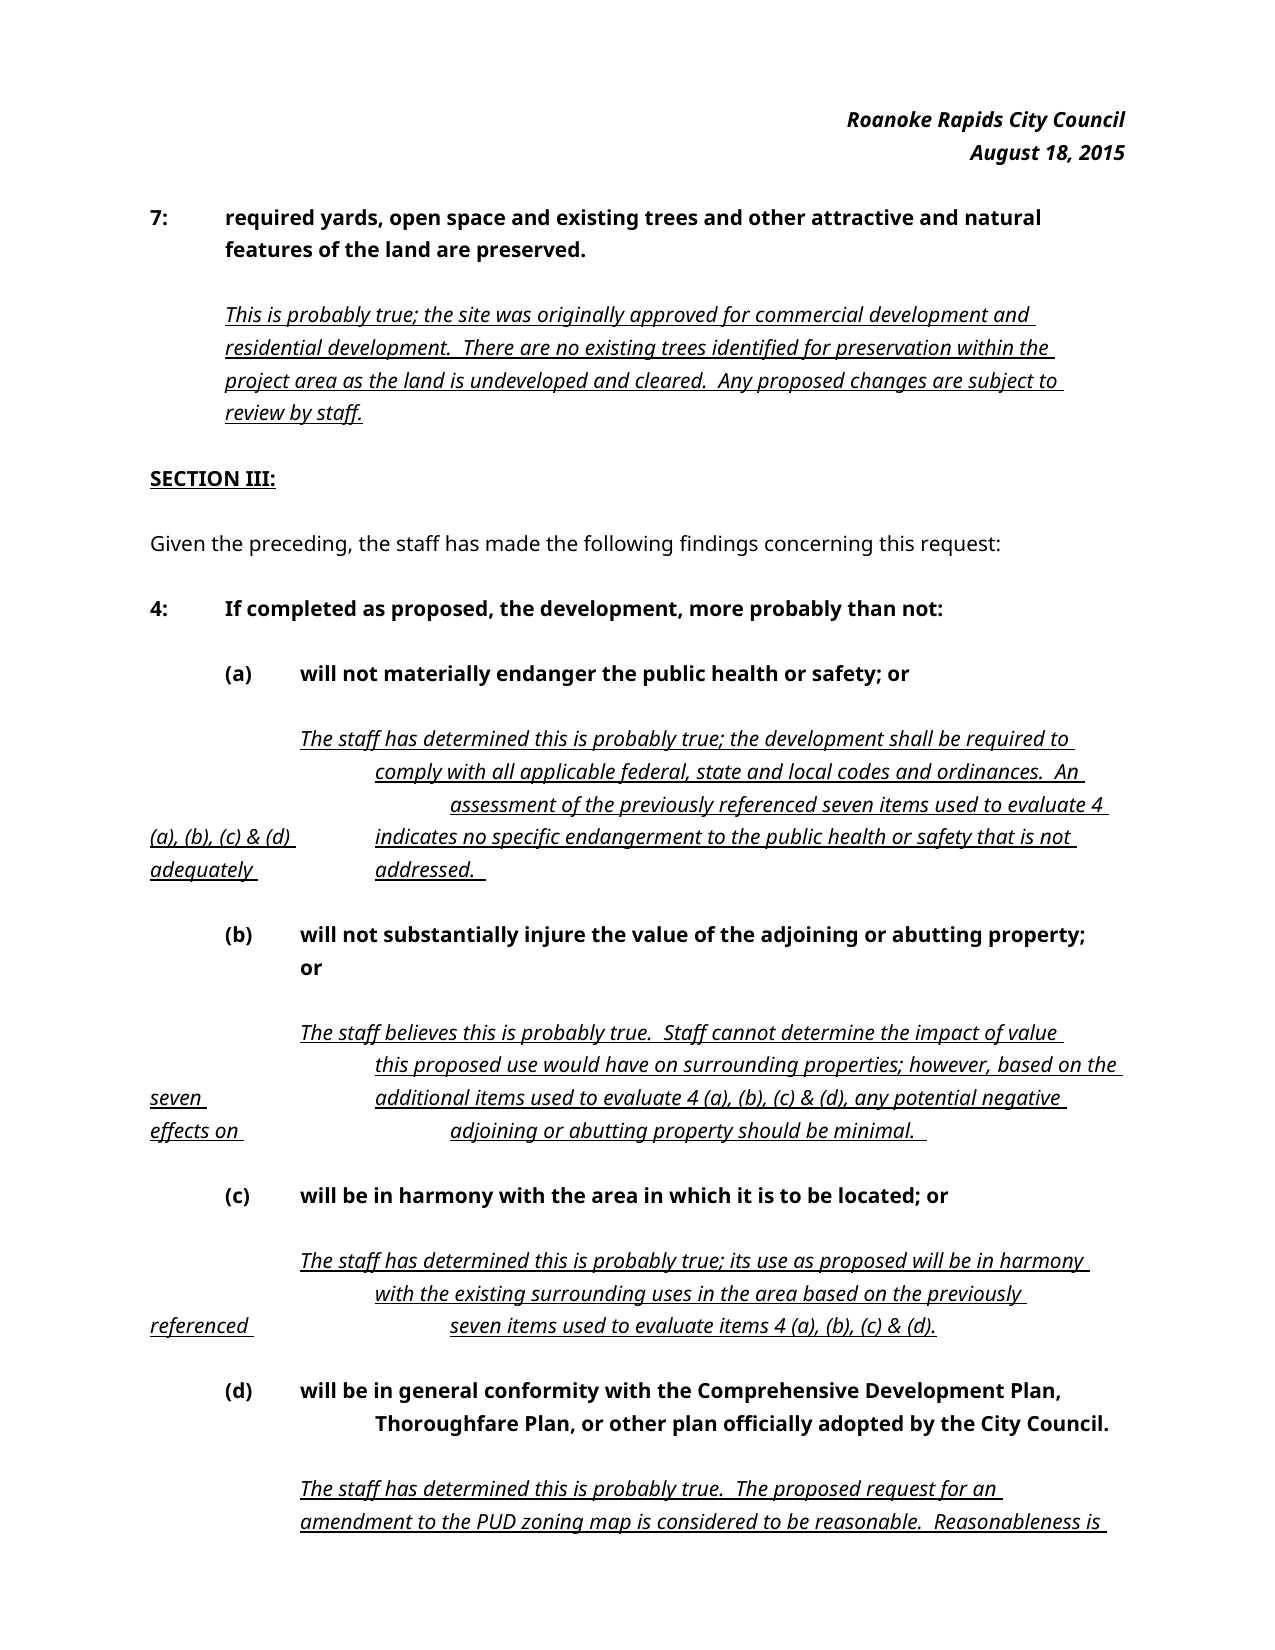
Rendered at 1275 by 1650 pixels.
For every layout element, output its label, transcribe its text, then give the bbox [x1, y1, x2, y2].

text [225, 1474, 1125, 1535]
text This is probably true; the site was originally approved for commercial development and residential development. There are no existing trees identified for preservation within the project area as the land is undeveloped and cleared. Any proposed changes are subject to review by staff. [150, 301, 1125, 427]
text (d) will be in general conformity with the Comprehensive Development Plan, Thoroughfare Plan, or other plan officially adopted by the City Council. [150, 1377, 1125, 1438]
text (b) will not substantially injure the value of the adjoining or abutting property; or [150, 920, 1125, 981]
text The staff has determined this is probably true; the development shall be required to comply with all applicable federal, state and local codes and ordinances. An assessment of the previously referenced seven items used to evaluate 4 (a), (b), (c) & (d) indicates no specific endangerment to the public health or safety that is not adequately addressed. [150, 724, 1125, 883]
text SECTION III: [150, 464, 1125, 492]
text 4: If completed as proposed, the development, more probably than not: [150, 594, 1125, 622]
text The staff has determined this is probably true; its use as proposed will be in harmony with the existing surrounding uses in the area based on the previously referenced seven items used to evaluate items 4 (a), (b), (c) & (d). [150, 1246, 1125, 1340]
text Roanoke Rapids City Council [150, 105, 1125, 133]
text 7: required yards, open space and existing trees and other attractive and natural features of the land are preserved. [150, 203, 1125, 264]
text August 18, 2015 [150, 138, 1125, 166]
text (c) will be in harmony with the area in which it is to be located; or [150, 1181, 1125, 1209]
text The staff believes this is probably true. Staff cannot determine the impact of value this proposed use would have on surrounding properties; however, based on the seven additional items used to evaluate 4 (a), (b), (c) & (d), any potential negative effects on adjoining or abutting property should be minimal. [150, 1018, 1125, 1144]
text (a) will not materially endanger the public health or safety; or [150, 659, 1125, 688]
text Given the preceding, the staff has made the following findings concerning this request: [150, 529, 1125, 557]
